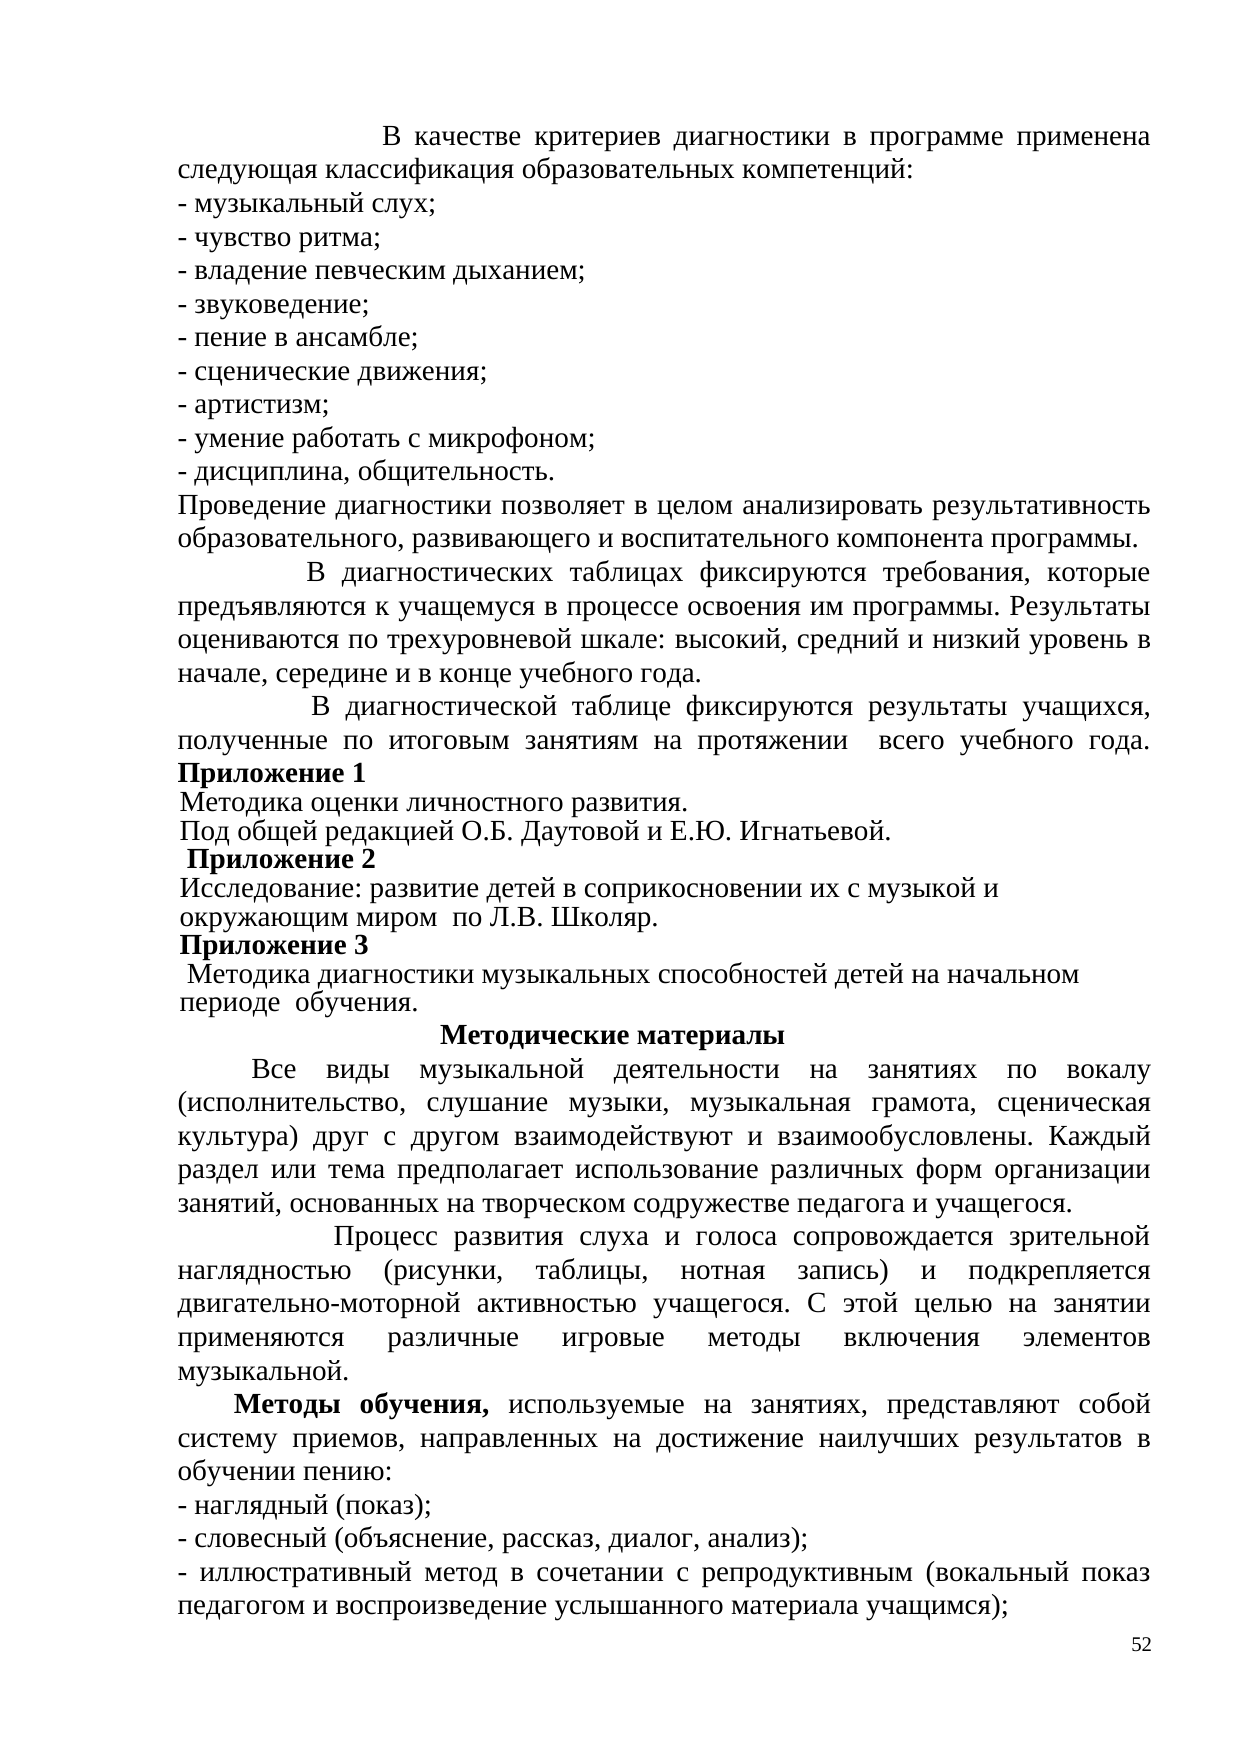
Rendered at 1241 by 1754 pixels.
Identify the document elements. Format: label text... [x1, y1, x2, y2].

text - пение в ансамбле; [177, 319, 1152, 353]
text В диагностической таблице фиксируются результаты учащихся, полученные по итоговым занятиям на протяжении всего учебного года. Приложение 1 [177, 688, 1152, 789]
text - наглядный (показ); [177, 1487, 1152, 1520]
text Методика оценки личностного развития. Под общей редакцией О.Б. Даутовой и Е.Ю. Игнатьевой. [179, 789, 1152, 846]
text Методика диагностики музыкальных способностей детей на начальном периоде обучения. [179, 960, 1152, 1017]
text Проведение диагностики позволяет в целом анализировать результативность образовательного, развивающего и воспитательного компонента программы. [177, 487, 1152, 554]
text - чувство ритма; [177, 219, 1152, 252]
text Исследование: развитие детей в соприкосновении их с музыкой и окружающим миром по Л.В. Школяр. [179, 874, 1152, 932]
text - артистизм; [177, 386, 1152, 420]
text - музыкальный слух; [177, 185, 1152, 219]
text Приложение 2 [179, 846, 1152, 874]
text - сценические движения; [177, 353, 1152, 386]
text Приложение 3 [179, 932, 1152, 960]
text - звуковедение; [177, 286, 1152, 319]
text В диагностических таблицах фиксируются требования, которые предъявляются к учащемуся в процессе освоения им программы. Результаты оцениваются по трехуровневой шкале: высокий, средний и низкий уровень в начале, середине и в конце учебного года. [177, 554, 1152, 688]
text Все виды музыкальной деятельности на занятиях по вокалу (исполнительство, слушание музыки, музыкальная грамота, сценическая культура) друг с другом взаимодействуют и взаимообусловлены. Каждый раздел или тема предполагает использование различных форм организации занятий, основанных на творческом содружестве педагога и учащегося. [177, 1051, 1152, 1218]
text - иллюстративный метод в сочетании с репродуктивным (вокальный показ педагогом и воспроизведение услышанного материала учащимся); [177, 1554, 1152, 1621]
text Методические материалы [177, 1017, 1152, 1051]
text Процесс развития слуха и голоса сопровождается зрительной наглядностью (рисунки, таблицы, нотная запись) и подкрепляется двигательно-моторной активностью учащегося. С этой целью на занятии применяются различные игровые методы включения элементов музыкальной. [177, 1218, 1152, 1386]
text - дисциплина, общительность. [177, 453, 1152, 487]
text - владение певческим дыханием; [177, 252, 1152, 286]
text - умение работать с микрофоном; [177, 420, 1152, 453]
text - словесный (объяснение, рассказ, диалог, анализ); [177, 1520, 1152, 1554]
text Методы обучения, используемые на занятиях, представляют собой систему приемов, направленных на достижение наилучших результатов в обучении пению: [177, 1386, 1152, 1487]
text В качестве критериев диагностики в программе применена следующая классификация образовательных компетенций: [177, 118, 1152, 185]
